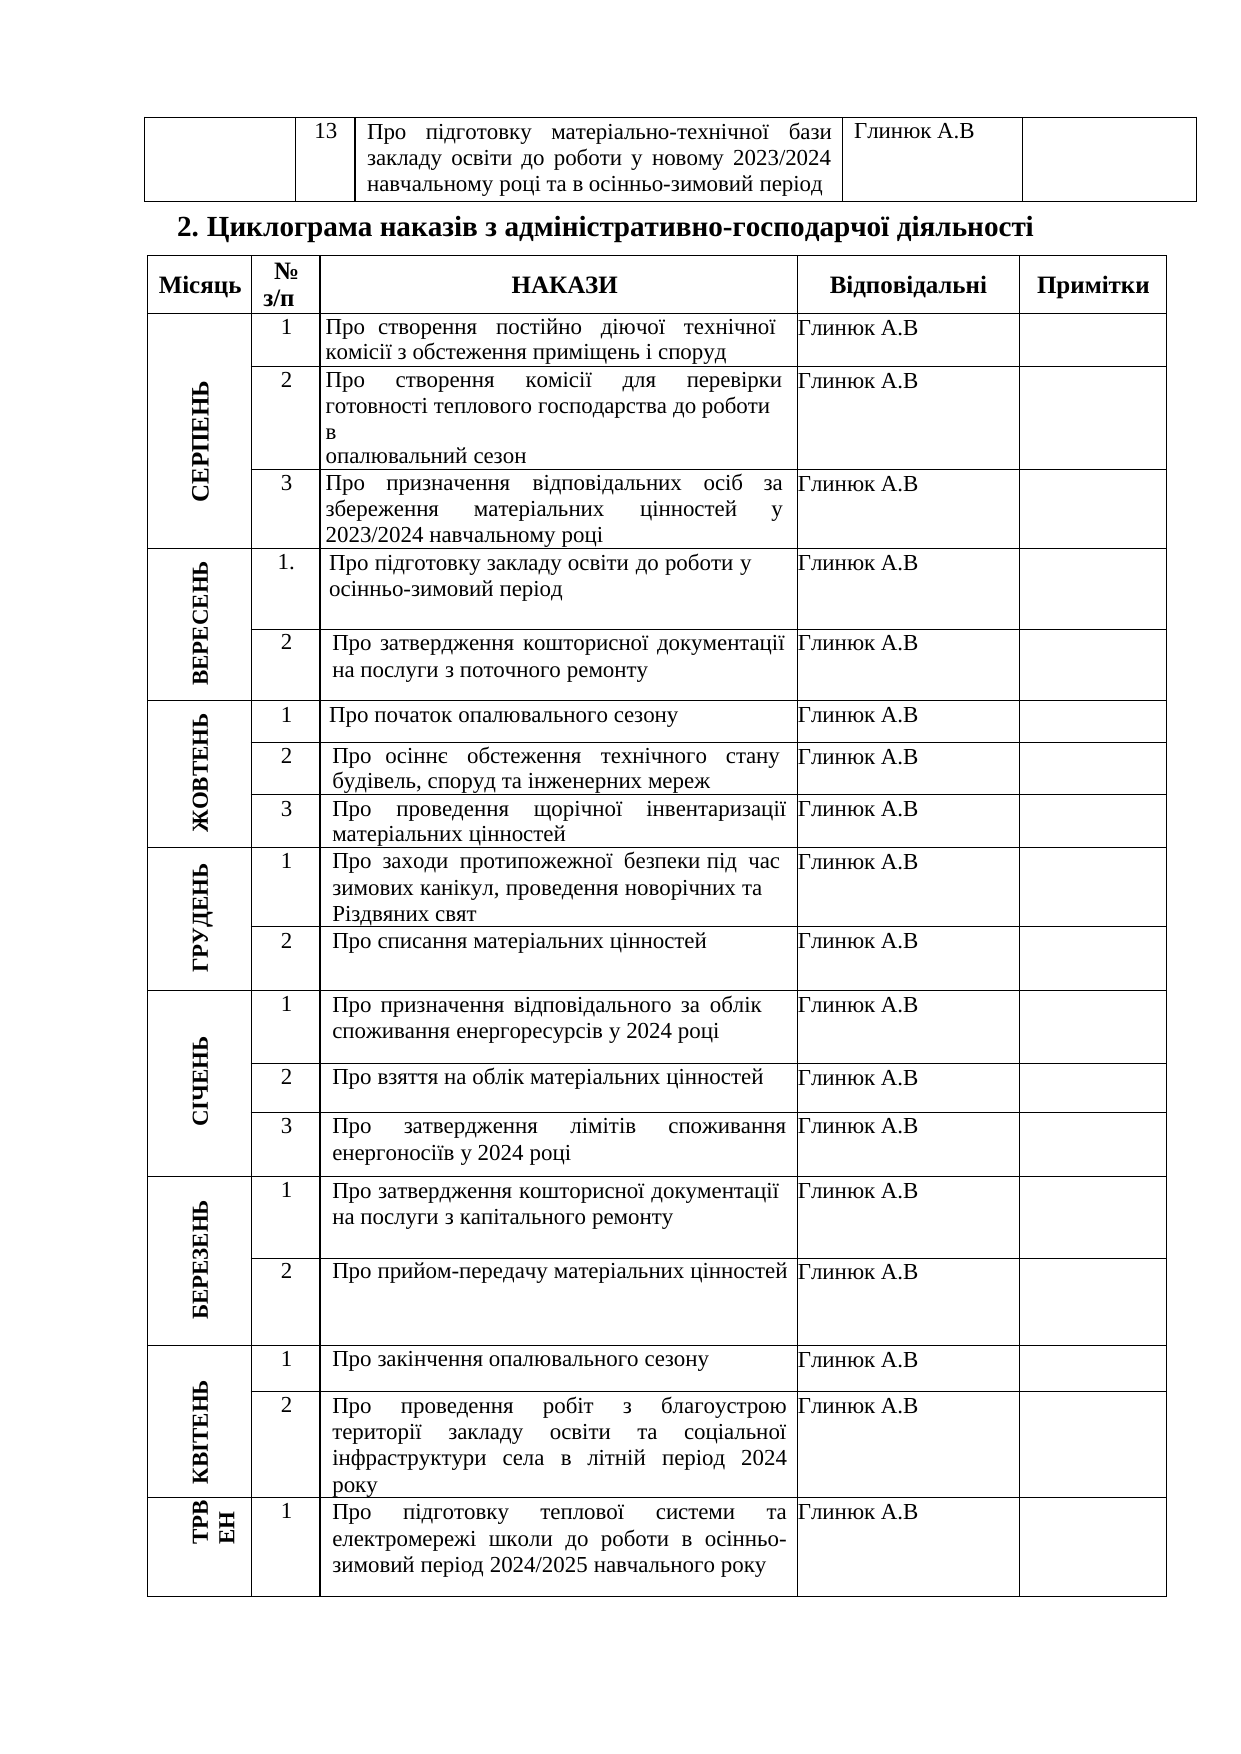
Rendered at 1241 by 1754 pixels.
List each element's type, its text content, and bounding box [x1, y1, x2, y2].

table_cell Глинюк А.В [798, 630, 1019, 700]
table_header № з/п [252, 256, 319, 313]
table_header Відповідальні [798, 256, 1019, 313]
table_cell [1020, 795, 1166, 847]
table_cell Глинюк А.В [798, 1064, 1019, 1112]
table_cell 2 [252, 367, 319, 469]
table_cell Про призначення відповідального за облік споживання енергоресурсів у 2024 році [321, 991, 797, 1063]
table_cell Глинюк А.В [798, 549, 1019, 628]
table_cell Про призначення відповідальних осіб за збереження матеріальних цінностей у 2023/2024 навчальному році [321, 470, 797, 548]
table_cell 1 [252, 314, 319, 366]
table_cell Про підготовку закладу освіти до роботи у осінньо-зимовий період [321, 549, 797, 628]
table_cell 2 [252, 630, 319, 700]
table_cell СІЧЕНЬ [148, 991, 251, 1176]
table_cell 1 [252, 848, 319, 926]
table_cell [1020, 1392, 1166, 1497]
table_cell [1020, 927, 1166, 990]
table_cell [1020, 1259, 1166, 1345]
table_cell [1020, 630, 1166, 700]
table_cell Про затвердження лімітів споживання енергоносіїв у 2024 році [321, 1113, 797, 1176]
table_cell Про початок опалювального сезону [321, 701, 797, 742]
table_cell [1020, 1177, 1166, 1257]
table_cell Глинюк А.В [798, 991, 1019, 1063]
table_cell 1 [252, 1498, 319, 1596]
table_cell [1020, 314, 1166, 366]
table_cell Про прийом-передачу матеріальних цінностей [321, 1259, 797, 1345]
table_cell Глинюк А.В [798, 701, 1019, 742]
table_cell 1. [252, 549, 319, 628]
table_cell [1020, 470, 1166, 548]
table_header Місяць [148, 256, 251, 313]
table_header НАКАЗИ [321, 256, 797, 313]
table_cell 3 [252, 1113, 319, 1176]
table_cell 3 [252, 470, 319, 548]
table_cell Про проведення щорічної інвентаризації матеріальних цінностей [321, 795, 797, 847]
table_cell 13 [296, 118, 354, 201]
table_cell [1020, 1064, 1166, 1112]
table_cell [1020, 701, 1166, 742]
table_cell Про затвердження кошторисної документації на послуги з поточного ремонту [321, 630, 797, 700]
table_cell Глинюк А.В [798, 795, 1019, 847]
table_cell [1020, 991, 1166, 1063]
table_cell Глинюк А.В [798, 470, 1019, 548]
table_cell Про списання матеріальних цінностей [321, 927, 797, 990]
table_cell 3 [252, 795, 319, 847]
table_cell 2 [252, 1064, 319, 1112]
table_header Примітки [1020, 256, 1166, 313]
table_cell Про створення постійно діючої технічної комісії з обстеження приміщень і споруд [321, 314, 797, 366]
table_cell ГРУДЕНЬ [148, 848, 251, 990]
table_cell Глинюк А.В [798, 743, 1019, 794]
table_cell [1020, 1346, 1166, 1391]
table_cell [1023, 118, 1196, 201]
table_cell Про осіннє обстеження технічного стану будівель, споруд та інженерних мереж [321, 743, 797, 794]
table_cell Глинюк А.В [798, 1259, 1019, 1345]
table_cell 1 [252, 1177, 319, 1257]
table_cell КВІТЕНЬ [148, 1346, 251, 1497]
table_cell СЕРПЕНЬ [148, 314, 251, 548]
table_cell [1020, 1498, 1166, 1596]
table_cell Глинюк А.В [798, 1113, 1019, 1176]
table_cell [1020, 549, 1166, 628]
table_cell Про створення комісії для перевірки готовності теплового господарства до роботи в опалювальний сезон [321, 367, 797, 469]
table_cell Глинюк А.В [798, 927, 1019, 990]
table_cell БЕРЕЗЕНЬ [148, 1177, 251, 1345]
table_cell Глинюк А.В [798, 1346, 1019, 1391]
table_cell Про затвердження кошторисної документації на послуги з капітального ремонту [321, 1177, 797, 1257]
table_cell 1 [252, 1346, 319, 1391]
table_cell 2 [252, 1392, 319, 1497]
table_cell [1020, 367, 1166, 469]
table_cell ВЕРЕСЕНЬ [148, 549, 251, 700]
table_cell ЖОВТЕНЬ [148, 701, 251, 847]
table_cell [1020, 848, 1166, 926]
table_cell Про закінчення опалювального сезону [321, 1346, 797, 1391]
table_cell 2 [252, 1259, 319, 1345]
table_cell Глинюк А.В [798, 314, 1019, 366]
table_cell Глинюк А.В [798, 1498, 1019, 1596]
table_cell Про заходи протипожежної безпеки під час зимових канікул, проведення новорічних та Різдвяних свят [321, 848, 797, 926]
table_cell Глинюк А.В [798, 1392, 1019, 1497]
table_cell [1020, 743, 1166, 794]
table_cell Про підготовку теплової системи та електромережі школи до роботи в осінньо- зимовий період 2024/2025 навчального року [321, 1498, 797, 1596]
table_cell ТРВЕНЬ [148, 1498, 251, 1596]
table_cell Глинюк А.В [798, 367, 1019, 469]
table_cell 2 [252, 927, 319, 990]
table_cell Про проведення робіт з благоустрою території закладу освіти та соціальної інфраструктури села в літній період 2024 року [321, 1392, 797, 1497]
table_cell Глинюк А.В [798, 848, 1019, 926]
list Циклограма наказів з адміністративно-господарчої діяльності [177, 209, 1180, 243]
table_cell 1 [252, 701, 319, 742]
table_cell [1020, 1113, 1166, 1176]
table_cell 1 [252, 991, 319, 1063]
table_cell Про підготовку матеріально-технічної бази закладу освіти до роботи у новому 2023/2024 навчальному році та в осінньо-зимовий період [356, 118, 842, 201]
table_cell Про взяття на облік матеріальних цінностей [321, 1064, 797, 1112]
table_cell Глинюк А.В [843, 118, 1022, 201]
table_cell Глинюк А.В [798, 1177, 1019, 1257]
table_cell 2 [252, 743, 319, 794]
